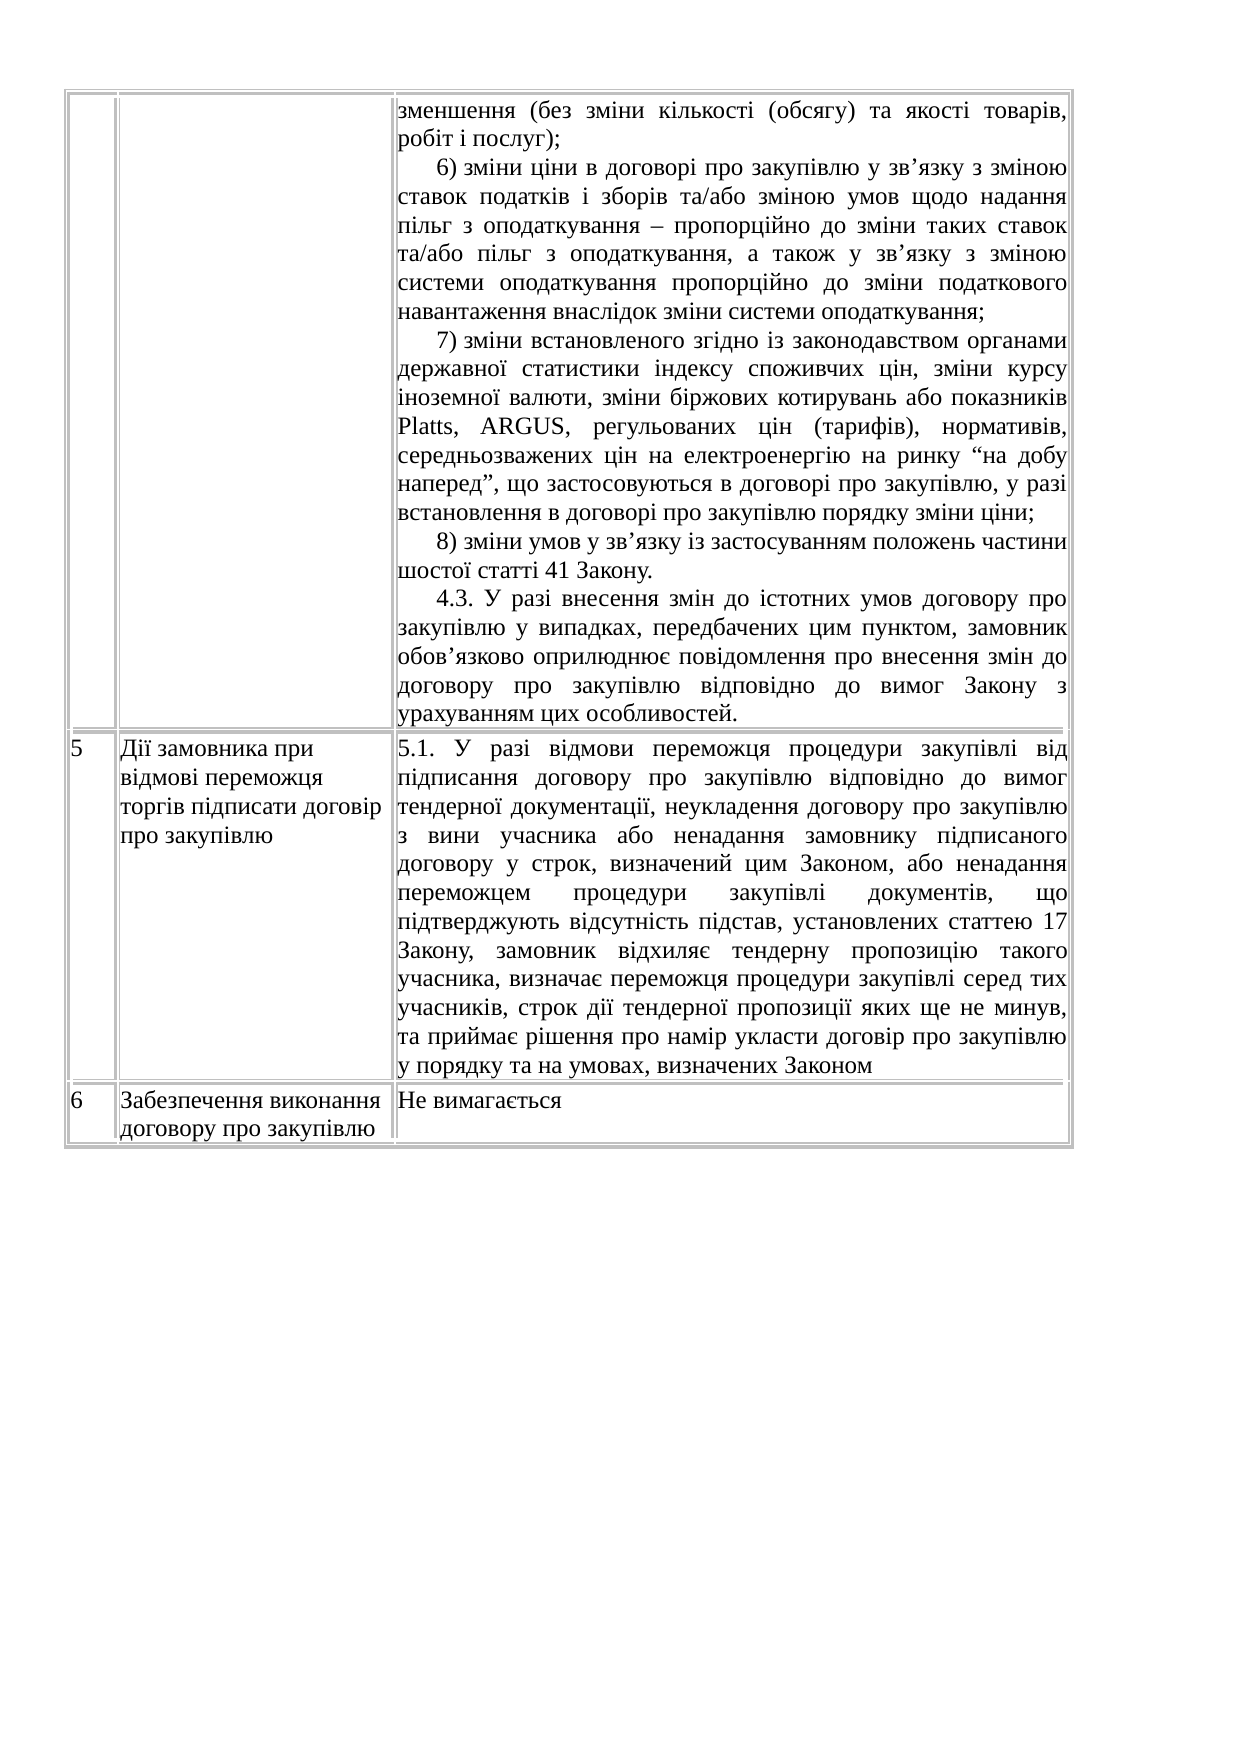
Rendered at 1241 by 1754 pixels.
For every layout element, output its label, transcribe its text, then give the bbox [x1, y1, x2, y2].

table_cell 6 [67, 1079, 117, 1142]
table_cell 5.1. У разі відмови переможця процедури закупівлі від підписання договору про закупівлю відповідно до вимог тендерної документації, неукладення договору про закупівлю з вини учасника або ненадання замовнику підписаного договору у строк, визначений цим Законом, або ненадання переможцем процедури закупівлі документів, що підтверджують відсутність підстав, установлених статтею 17 Закону, замовник відхиляє тендерну пропозицію такого учасника, визначає переможця процедури закупівлі серед тих учасників, строк дії тендерної пропозиції яких ще не минув, та приймає рішення про намір укласти договір про закупівлю у порядку та на умовах, визначених Законом [394, 727, 1071, 1078]
table_cell 4 [70, 95, 117, 727]
table_cell Не вимагається [394, 1079, 1071, 1142]
table_cell Дії замовника при відмові переможця торгів підписати договір про закупівлю [120, 734, 391, 1078]
table_cell 5 [67, 727, 117, 1078]
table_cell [117, 90, 394, 727]
table_cell Забезпечення виконання договору про закупівлю [117, 1079, 394, 1142]
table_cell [394, 90, 1071, 727]
